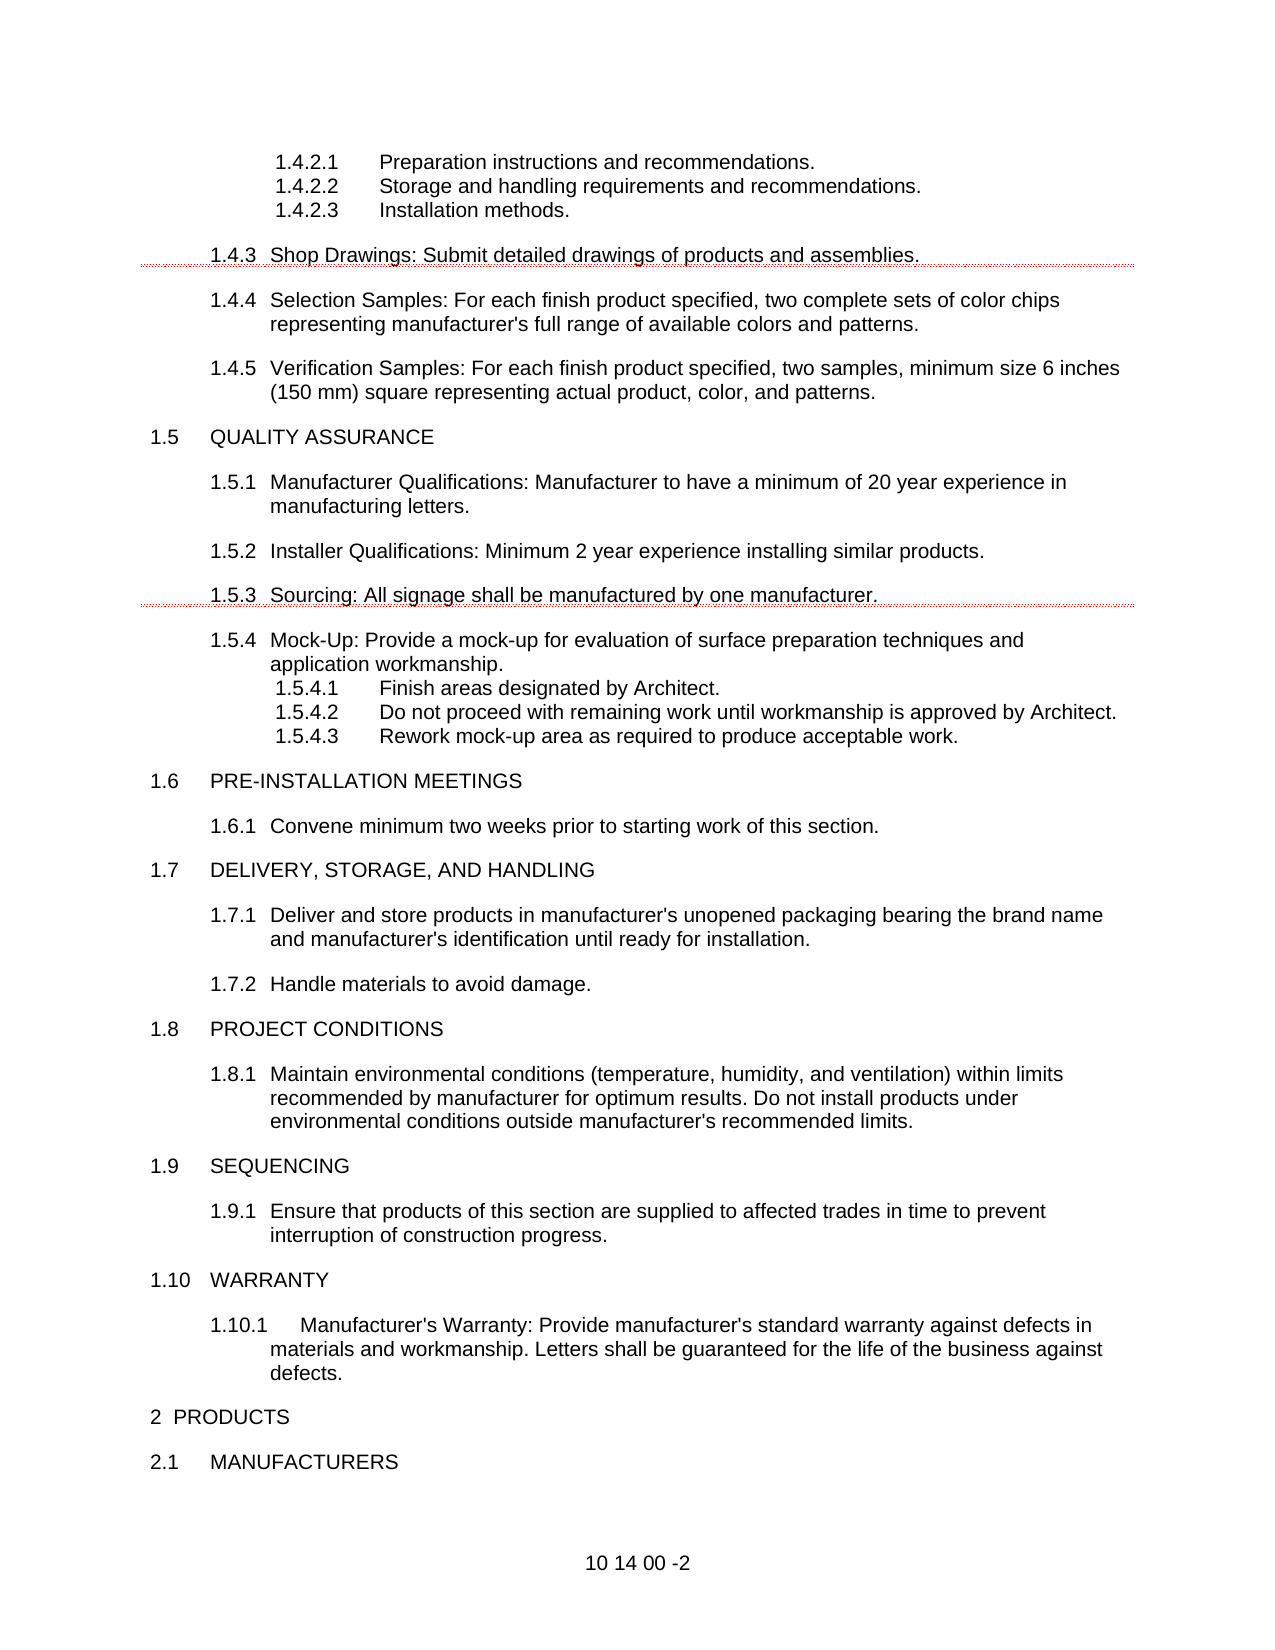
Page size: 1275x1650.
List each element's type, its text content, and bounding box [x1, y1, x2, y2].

list Mock-Up: Provide a mock-up for evaluation of surface preparation techniques and application workmanship. [210, 628, 1125, 676]
list PRODUCTS [150, 1405, 1125, 1429]
list Shop Drawings: Submit detailed drawings of products and assemblies. [210, 243, 1125, 267]
list Rework mock-up area as required to produce acceptable work. [275, 724, 1125, 748]
list Selection Samples: For each finish product specified, two complete sets of color chips representing manufacturer's full range of available colors and patterns. [210, 287, 1125, 335]
list PRE-INSTALLATION MEETINGS [150, 769, 1125, 793]
list MANUFACTURERS [150, 1450, 1125, 1474]
list Do not proceed with remaining work until workmanship is approved by Architect. [275, 700, 1125, 724]
list Handle materials to avoid damage. [210, 972, 1125, 996]
list WARRANTY [150, 1268, 1125, 1292]
list QUALITY ASSURANCE [150, 425, 1125, 449]
list Manufacturer's Warranty: Provide manufacturer's standard warranty against defects in materials and workmanship. Letters shall be guaranteed for the life of the business against defects. [210, 1312, 1125, 1384]
list PROJECT CONDITIONS [150, 1017, 1125, 1041]
list Convene minimum two weeks prior to starting work of this section. [210, 813, 1125, 837]
list Ensure that products of this section are supplied to affected trades in time to prevent interruption of construction progress. [210, 1199, 1125, 1247]
list Installation methods. [275, 198, 1125, 222]
list Installer Qualifications: Minimum 2 year experience installing similar products. [210, 538, 1125, 562]
list Finish areas designated by Architect. [275, 676, 1125, 700]
list Preparation instructions and recommendations. [275, 150, 1125, 174]
list Storage and handling requirements and recommendations. [275, 174, 1125, 198]
list Manufacturer Qualifications: Manufacturer to have a minimum of 20 year experience in manufacturing letters. [210, 470, 1125, 518]
list Deliver and store products in manufacturer's unopened packaging bearing the brand name and manufacturer's identification until ready for installation. [210, 903, 1125, 951]
list Verification Samples: For each finish product specified, two samples, minimum size 6 inches (150 mm) square representing actual product, color, and patterns. [210, 356, 1125, 404]
list Sourcing: All signage shall be manufactured by one manufacturer. [210, 583, 1125, 607]
list SEQUENCING [150, 1154, 1125, 1178]
list Maintain environmental conditions (temperature, humidity, and ventilation) within limits recommended by manufacturer for optimum results. Do not install products under environmental conditions outside manufacturer's recommended limits. [210, 1061, 1125, 1133]
list DELIVERY, STORAGE, AND HANDLING [150, 858, 1125, 882]
